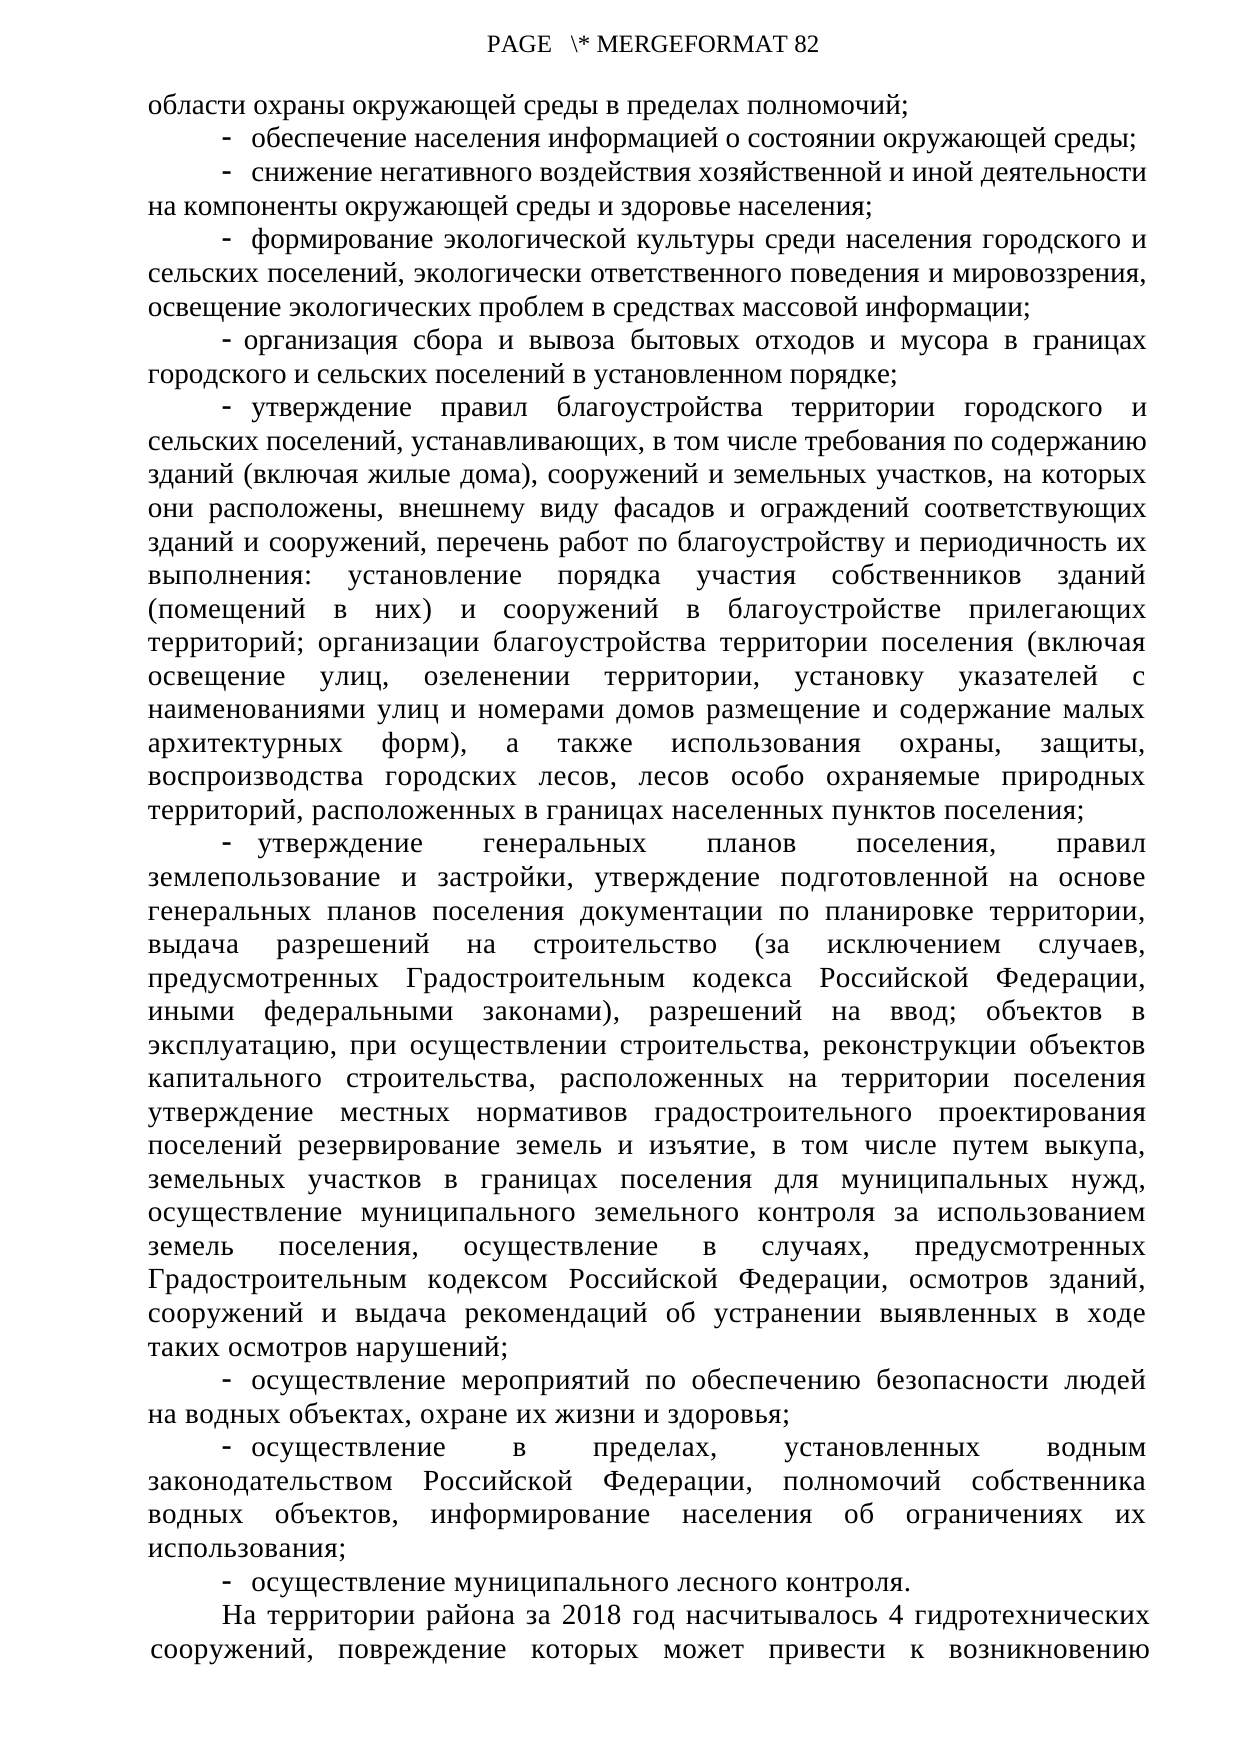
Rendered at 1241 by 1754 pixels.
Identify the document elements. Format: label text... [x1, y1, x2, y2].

list обеспечение населения информацией о состоянии окружающей среды; [148, 121, 1148, 154]
list осуществление муниципального лесного контроля. [148, 1564, 1152, 1597]
list утверждение генеральных планов поселения, правил землепользование и застройки, утверждение подготовленной на основе генеральных планов поселения документации по планировке территории, выдача разрешений на строительство (за исключением случаев, предусмотренных Градостроительным кодекса Российской Федерации, иными федеральными законами), разрешений на ввод; объектов в эксплуатацию, при осуществлении строительства, реконструкции объектов капитального строительства, расположенных на территории поселения утверждение местных нормативов градостроительного проектирования поселений резервирование земель и изъятие, в том числе путем выкупа, земельных участков в границах поселения для муниципальных нужд, осуществление муниципального земельного контроля за использованием земель поселения, осуществление в случаях, предусмотренных Градостроительным кодексом Российской Федерации, осмотров зданий, сооружений и выдача рекомендаций об устранении выявленных в ходе таких осмотров нарушений; [148, 826, 1148, 1362]
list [148, 87, 1148, 121]
list формирование экологической культуры среди населения городского и сельских поселений, экологически ответственного поведения и мировоззрения, освещение экологических проблем в средствах массовой информации; [148, 221, 1148, 322]
list снижение негативного воздействия хозяйственной и иной деятельности на компоненты окружающей среды и здоровье населения; [148, 154, 1148, 221]
list организация сбора и вывоза бытовых отходов и мусора в границах городского и сельских поселений в установленном порядке; [148, 322, 1148, 389]
list осуществление в пределах, установленных водным законодательством Российской Федерации, полномочий собственника водных объектов, информирование населения об ограничениях их использования; [148, 1429, 1148, 1564]
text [150, 1597, 1152, 1664]
list утверждение правил благоустройства территории городского и сельских поселений, устанавливающих, в том числе требования по содержанию зданий (включая жилые дома), сооружений и земельных участков, на которых они расположены, внешнему виду фасадов и ограждений соответствующих зданий и сооружений, перечень работ по благоустройству и периодичность их выполнения: установление порядка участия собственников зданий (помещений в них) и сооружений в благоустройстве прилегающих территорий; организации благоустройства территории поселения (включая освещение улиц, озеленении территории, установку указателей с наименованиями улиц и номерами домов размещение и содержание малых архитектурных форм), а также использования охраны, защиты, воспроизводства городских лесов, лесов особо охраняемые природных территорий, расположенных в границах населенных пунктов поселения; [148, 389, 1148, 826]
list осуществление мероприятий по обеспечению безопасности людей на водных объектах, охране их жизни и здоровья; [148, 1362, 1148, 1429]
